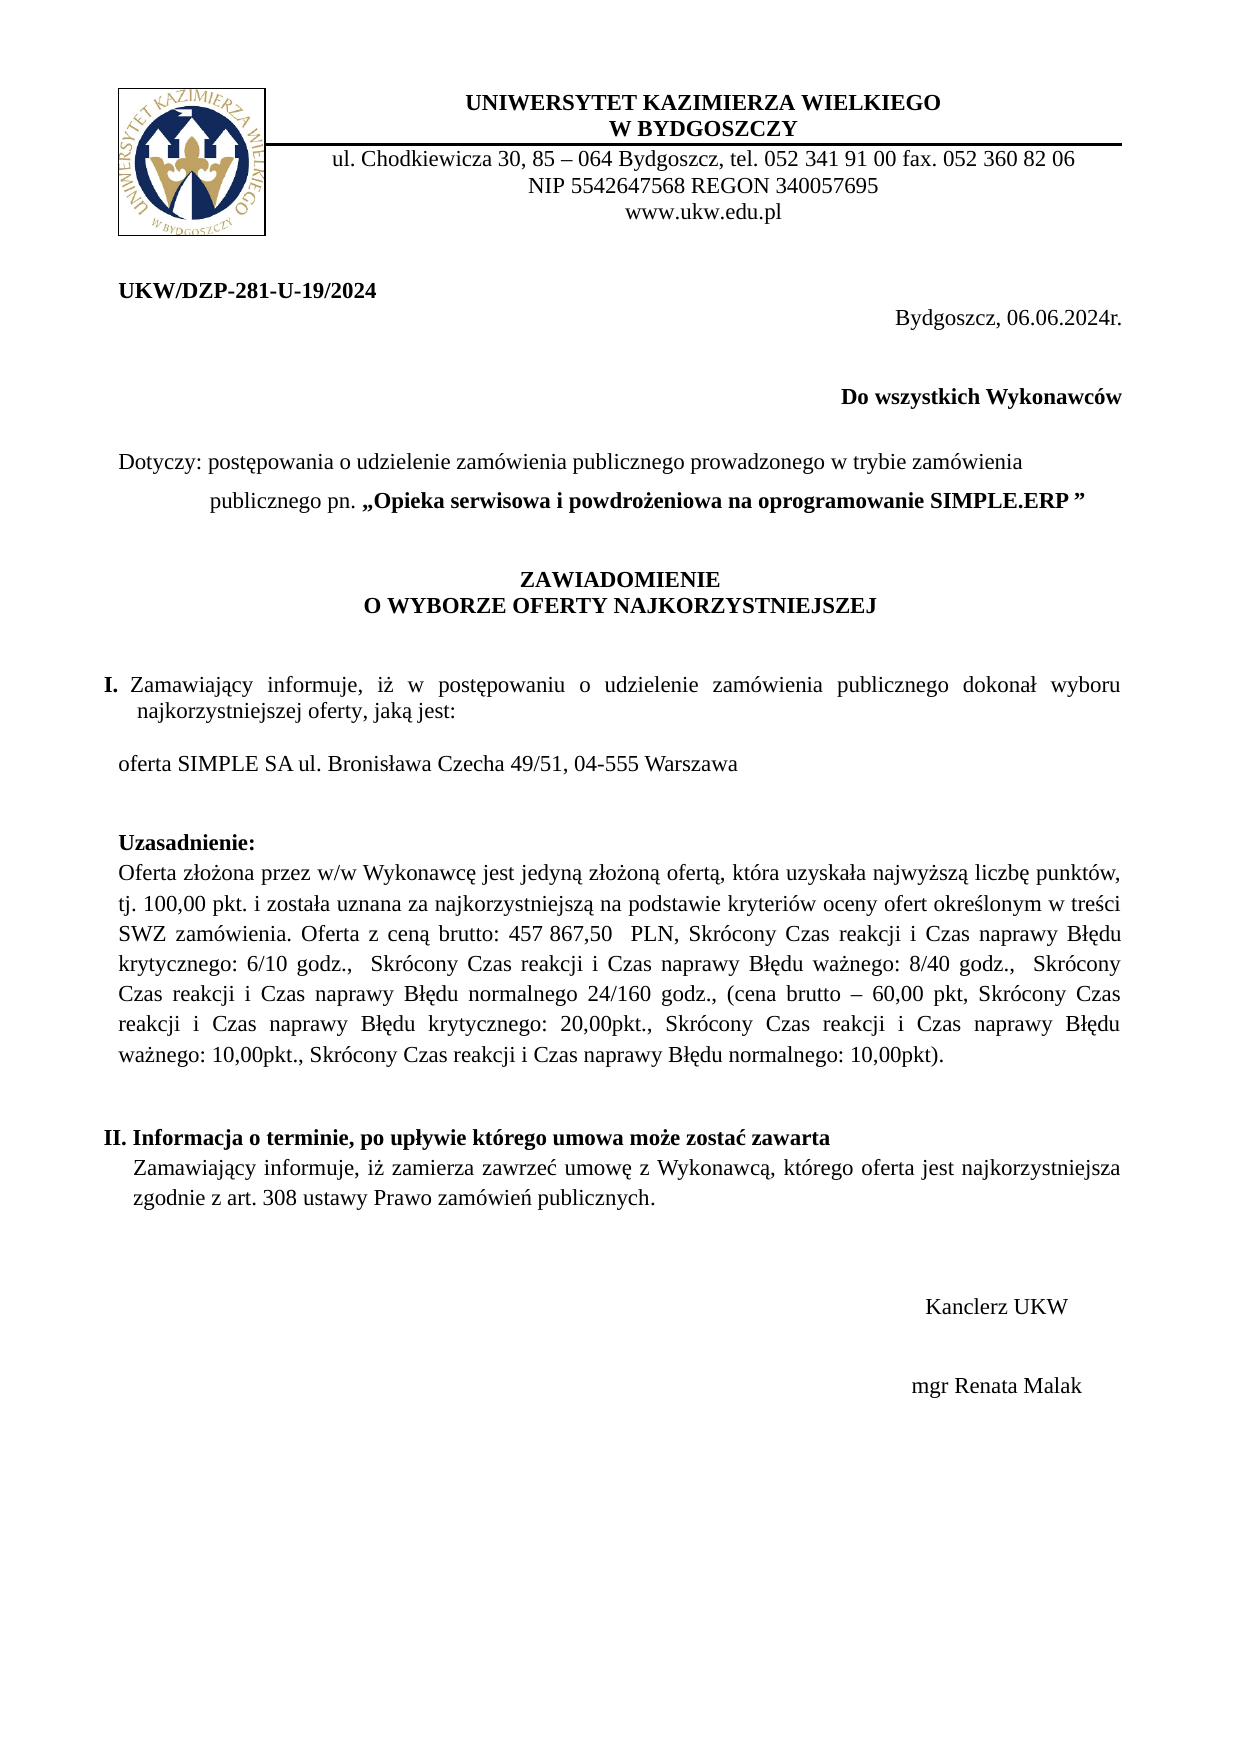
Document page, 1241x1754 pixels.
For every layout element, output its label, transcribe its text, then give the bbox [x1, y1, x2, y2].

text Do wszystkich Wykonawców [118, 383, 1122, 409]
text www.ukw.edu.pl [266, 198, 1122, 224]
text O WYBORZE OFERTY NAJKORZYSTNIEJSZEJ [118, 592, 1122, 618]
list Zamawiający informuje, iż w postępowaniu o udzielenie zamówienia publicznego dokonał wyboru najkorzystniejszej oferty, jaką jest: [118, 671, 1122, 724]
text oferta SIMPLE SA ul. Bronisława Czecha 49/51, 04-555 Warszawa [118, 750, 1122, 777]
text Kanclerz UKW [118, 1293, 1122, 1320]
text Oferta złożona przez w/w Wykonawcę jest jedyną złożoną ofertą, która uzyskała najwyższą liczbę punktów, tj. 100,00 pkt. i została uznana za najkorzystniejszą na podstawie kryteriów oceny ofert określonym w treści SWZ zamówienia. Oferta z ceną brutto: 457 867,50 PLN, Skrócony Czas reakcji i Czas naprawy Błędu krytycznego: 6/10 godz., Skrócony Czas reakcji i Czas naprawy Błędu ważnego: 8/40 godz., Skrócony Czas reakcji i Czas naprawy Błędu normalnego 24/160 godz., (cena brutto – 60,00 pkt, Skrócony Czas reakcji i Czas naprawy Błędu krytycznego: 20,00pkt., Skrócony Czas reakcji i Czas naprawy Błędu ważnego: 10,00pkt., Skrócony Czas reakcji i Czas naprawy Błędu normalnego: 10,00pkt). [118, 859, 1122, 1067]
text Uzasadnienie: [118, 829, 1122, 856]
text NIP 5542647568 REGON 340057695 [266, 172, 1122, 198]
text UKW/DZP-281-U-19/2024 [118, 277, 1122, 304]
text II. Informacja o terminie, po upływie którego umowa może zostać zawarta [103, 1124, 1122, 1150]
text Zamawiający informuje, iż zamierza zawrzeć umowę z Wykonawcą, którego oferta jest najkorzystniejsza zgodnie z art. 308 ustawy Prawo zamówień publicznych. [133, 1154, 1122, 1210]
text Dotyczy: postępowania o udzielenie zamówienia publicznego prowadzonego w trybie zamówienia publicznego pn. „Opieka serwisowa i powdrożeniowa na oprogramowanie SIMPLE.ERP ” [118, 448, 1122, 514]
text ZAWIADOMIENIE [118, 566, 1122, 592]
text ul. Chodkiewicza 30, 85 – 064 Bydgoszcz, tel. 052 341 91 00 fax. 052 360 82 06 [266, 146, 1122, 172]
text Bydgoszcz, 06.06.2024r. [118, 304, 1122, 330]
text mgr Renata Malak [118, 1372, 1122, 1399]
picture [119, 89, 264, 235]
text UNIWERSYTET KAZIMIERZA WIELKIEGO [266, 89, 1122, 115]
text W BYDGOSZCZY [266, 115, 1122, 143]
